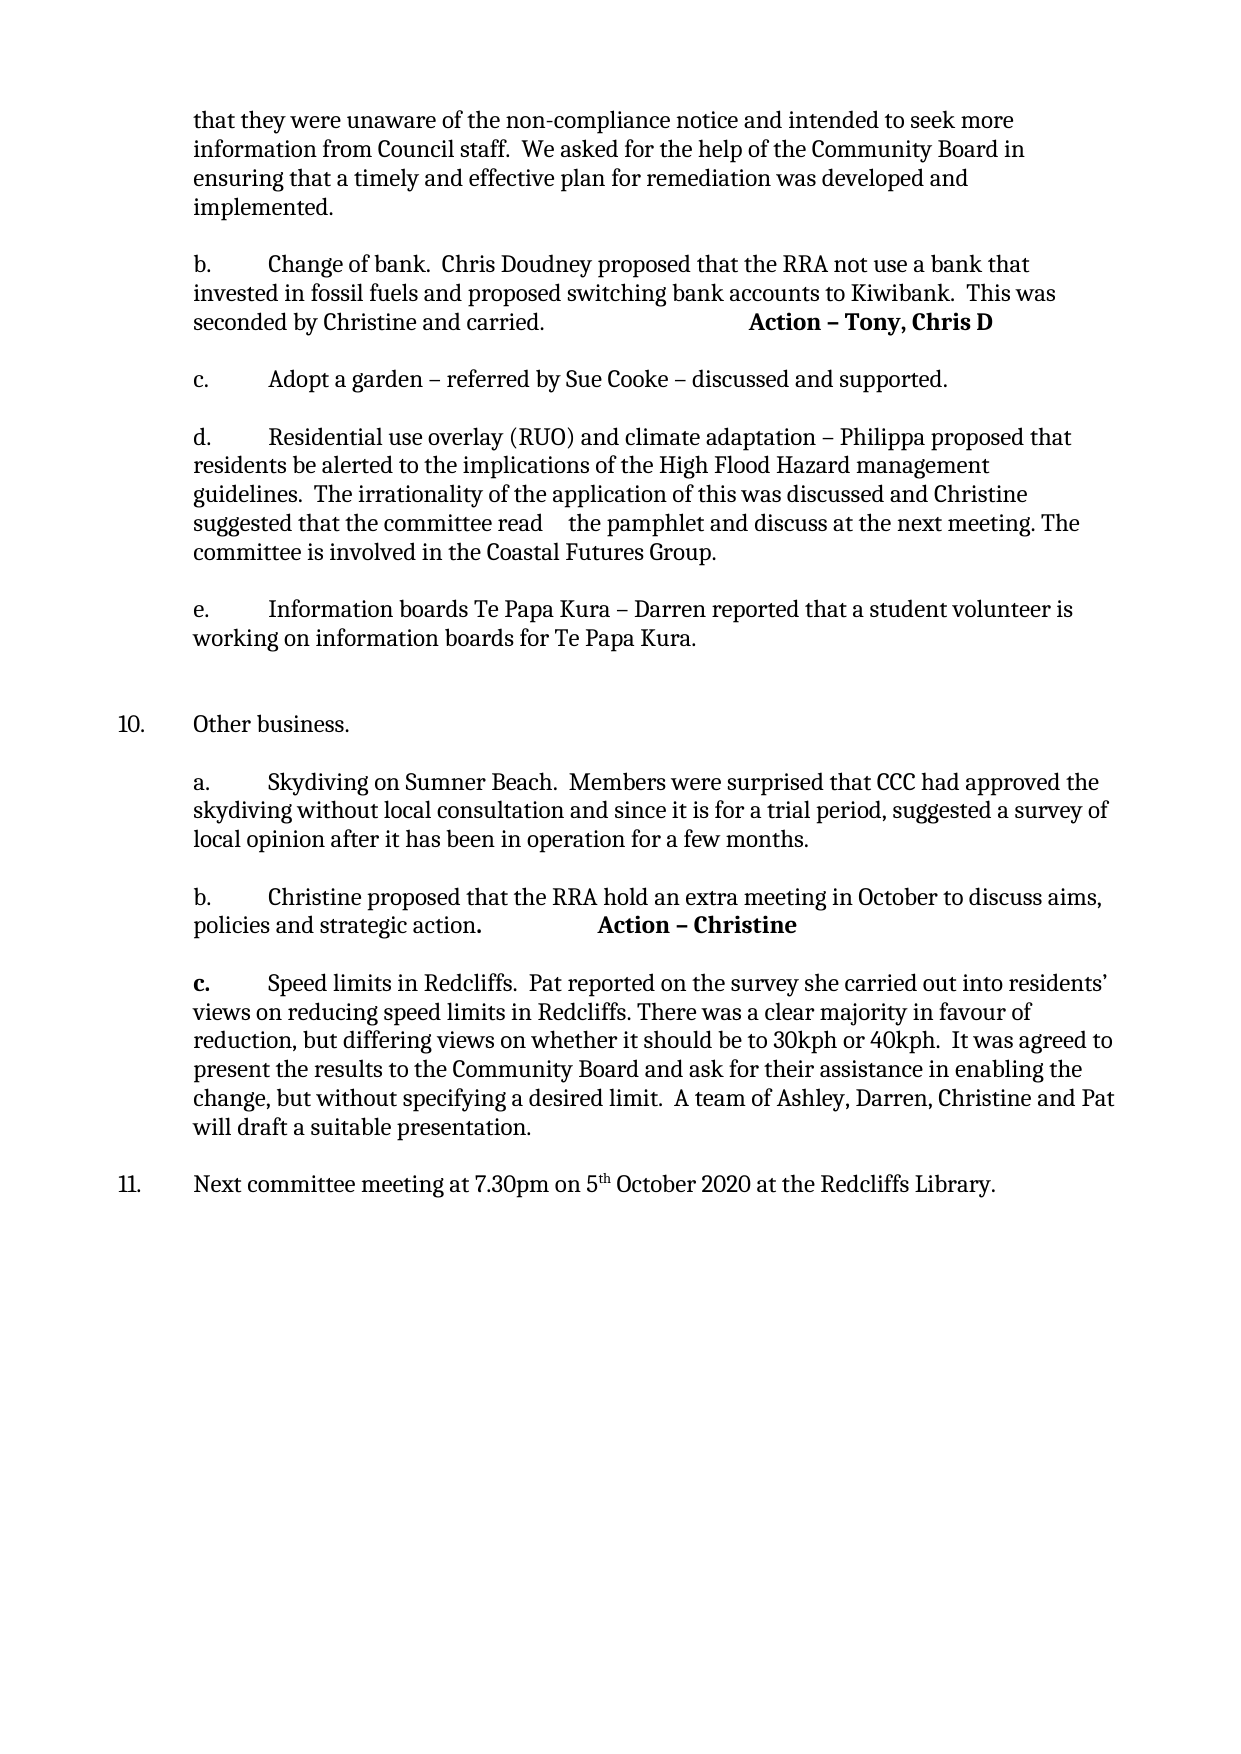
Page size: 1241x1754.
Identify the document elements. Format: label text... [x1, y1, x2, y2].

text b. Christine proposed that the RRA hold an extra meeting in October to discuss aims, policies and strategic action. Action – Christine [118, 883, 1122, 940]
text 10. Other business. [118, 710, 1122, 739]
text d. Residential use overlay (RUO) and climate adaptation – Philippa proposed that residents be alerted to the implications of the High Flood Hazard management guidelines. The irrationality of the application of this was discussed and Christine suggested that the committee read the pamphlet and discuss at the next meeting. The committee is involved in the Coastal Futures Group. [118, 423, 1122, 566]
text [118, 106, 1122, 221]
text a. Skydiving on Sumner Beach. Members were surprised that CCC had approved the skydiving without local consultation and since it is for a trial period, suggested a survey of local opinion after it has been in operation for a few months. [118, 768, 1122, 854]
text e. Information boards Te Papa Kura – Darren reported that a student volunteer is working on information boards for Te Papa Kura. [118, 595, 1122, 653]
text c. Speed limits in Redcliffs. Pat reported on the survey she carried out into residents’ views on reducing speed limits in Redcliffs. There was a clear majority in favour of reduction, but differing views on whether it should be to 30kph or 40kph. It was agreed to present the results to the Community Board and ask for their assistance in enabling the change, but without specifying a desired limit. A team of Ashley, Darren, Christine and Pat will draft a suitable presentation. [118, 969, 1122, 1141]
text 11. Next committee meeting at 7.30pm on 5th October 2020 at the Redcliffs Library. [118, 1170, 1122, 1199]
text b. Change of bank. Chris Doudney proposed that the RRA not use a bank that invested in fossil fuels and proposed switching bank accounts to Kiwibank. This was seconded by Christine and carried. Action – Tony, Chris D [118, 250, 1122, 336]
text c. Adopt a garden – referred by Sue Cooke – discussed and supported. [118, 365, 1122, 394]
